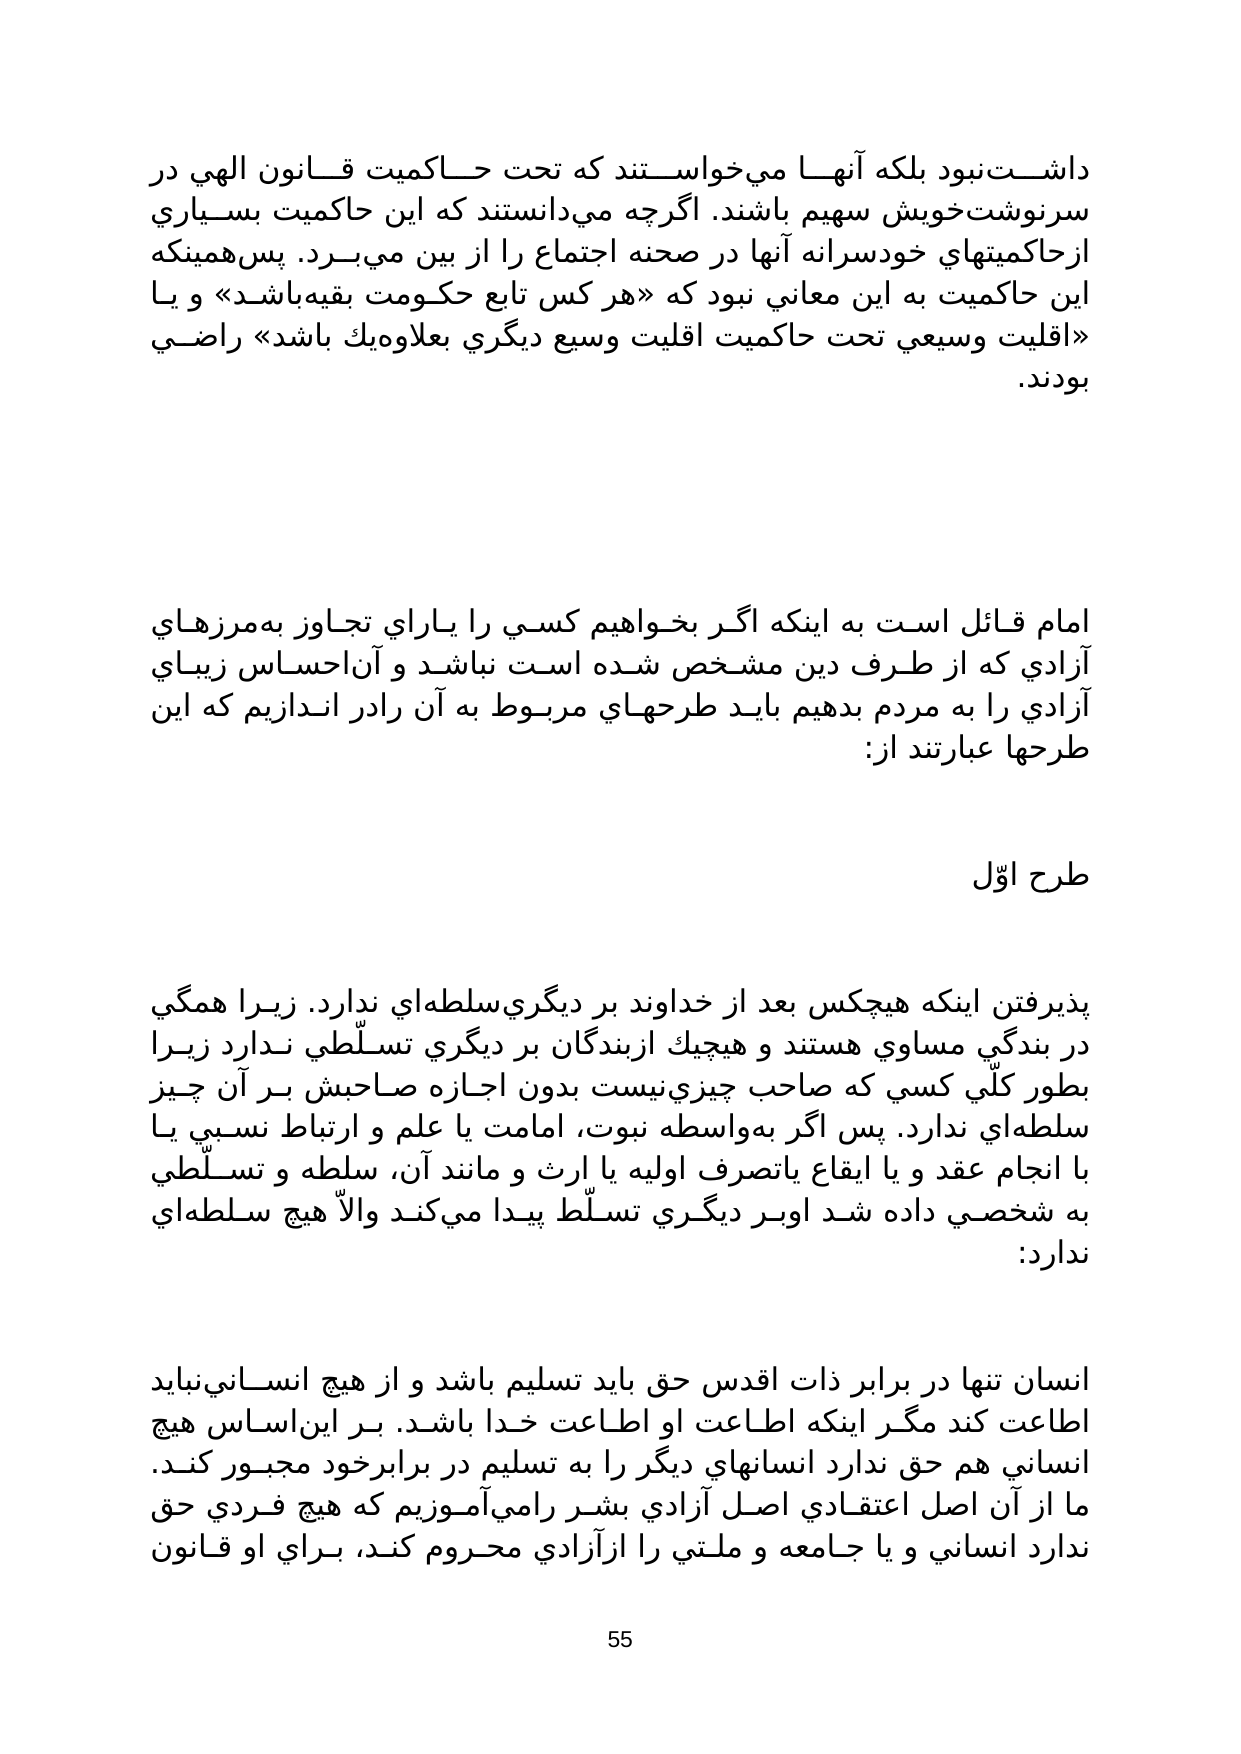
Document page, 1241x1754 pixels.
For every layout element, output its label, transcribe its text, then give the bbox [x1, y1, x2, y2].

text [150, 150, 1090, 395]
text طرح‌ اوّل [150, 856, 1090, 892]
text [150, 1361, 1090, 1564]
text پذيرفتن‌ اينكه‌ هيچكس‌ بعد از خداوند بر ديگري‌سلطه‌اي‌ ندارد. زيرا همگي‌ در بندگي‌ مساوي‌ هستند و هيچيك‌ ازبندگان‌ بر ديگري‌ تسلّطي‌ ندارد زيرا بطور كلّي‌ كسي‌ كه‌ صاحب‌ چيزي‌نيست‌ بدون‌ اجازه‌ صاحبش‌ بر آن‌ چيز سلطه‌اي‌ ندارد. پس‌ اگر به‌واسطه‌ نبوت‌، امامت‌ يا علم‌ و ارتباط‌ نسبي‌ يا با انجام‌ عقد و يا ايقاع‌ ياتصرف‌ اوليه‌ يا ارث‌ و مانند آن‌، سلطه‌ و تسلّطي‌ به‌ شخصي‌ داده‌ شد اوبر ديگري‌ تسلّط‌ پيدا مي‌كند والاّ هيچ‌ سلطه‌اي‌ ندارد: [150, 983, 1090, 1270]
text امام‌ قائل‌ است‌ به‌ اينكه‌ اگر بخواهيم‌ كسي‌ را ياراي‌ تجاوز به‌مرزهاي‌ آزادي‌ كه‌ از طرف‌ دين‌ مشخص‌ شده‌ است‌ نباشد و آن‌احساس‌ زيباي‌ آزادي‌ را به‌ مردم‌ بدهيم‌ بايد طرحهاي‌ مربوط‌ به‌ آن‌ رادر اندازيم‌ كه‌ اين‌ طرحها عبارتند از: [150, 604, 1090, 765]
